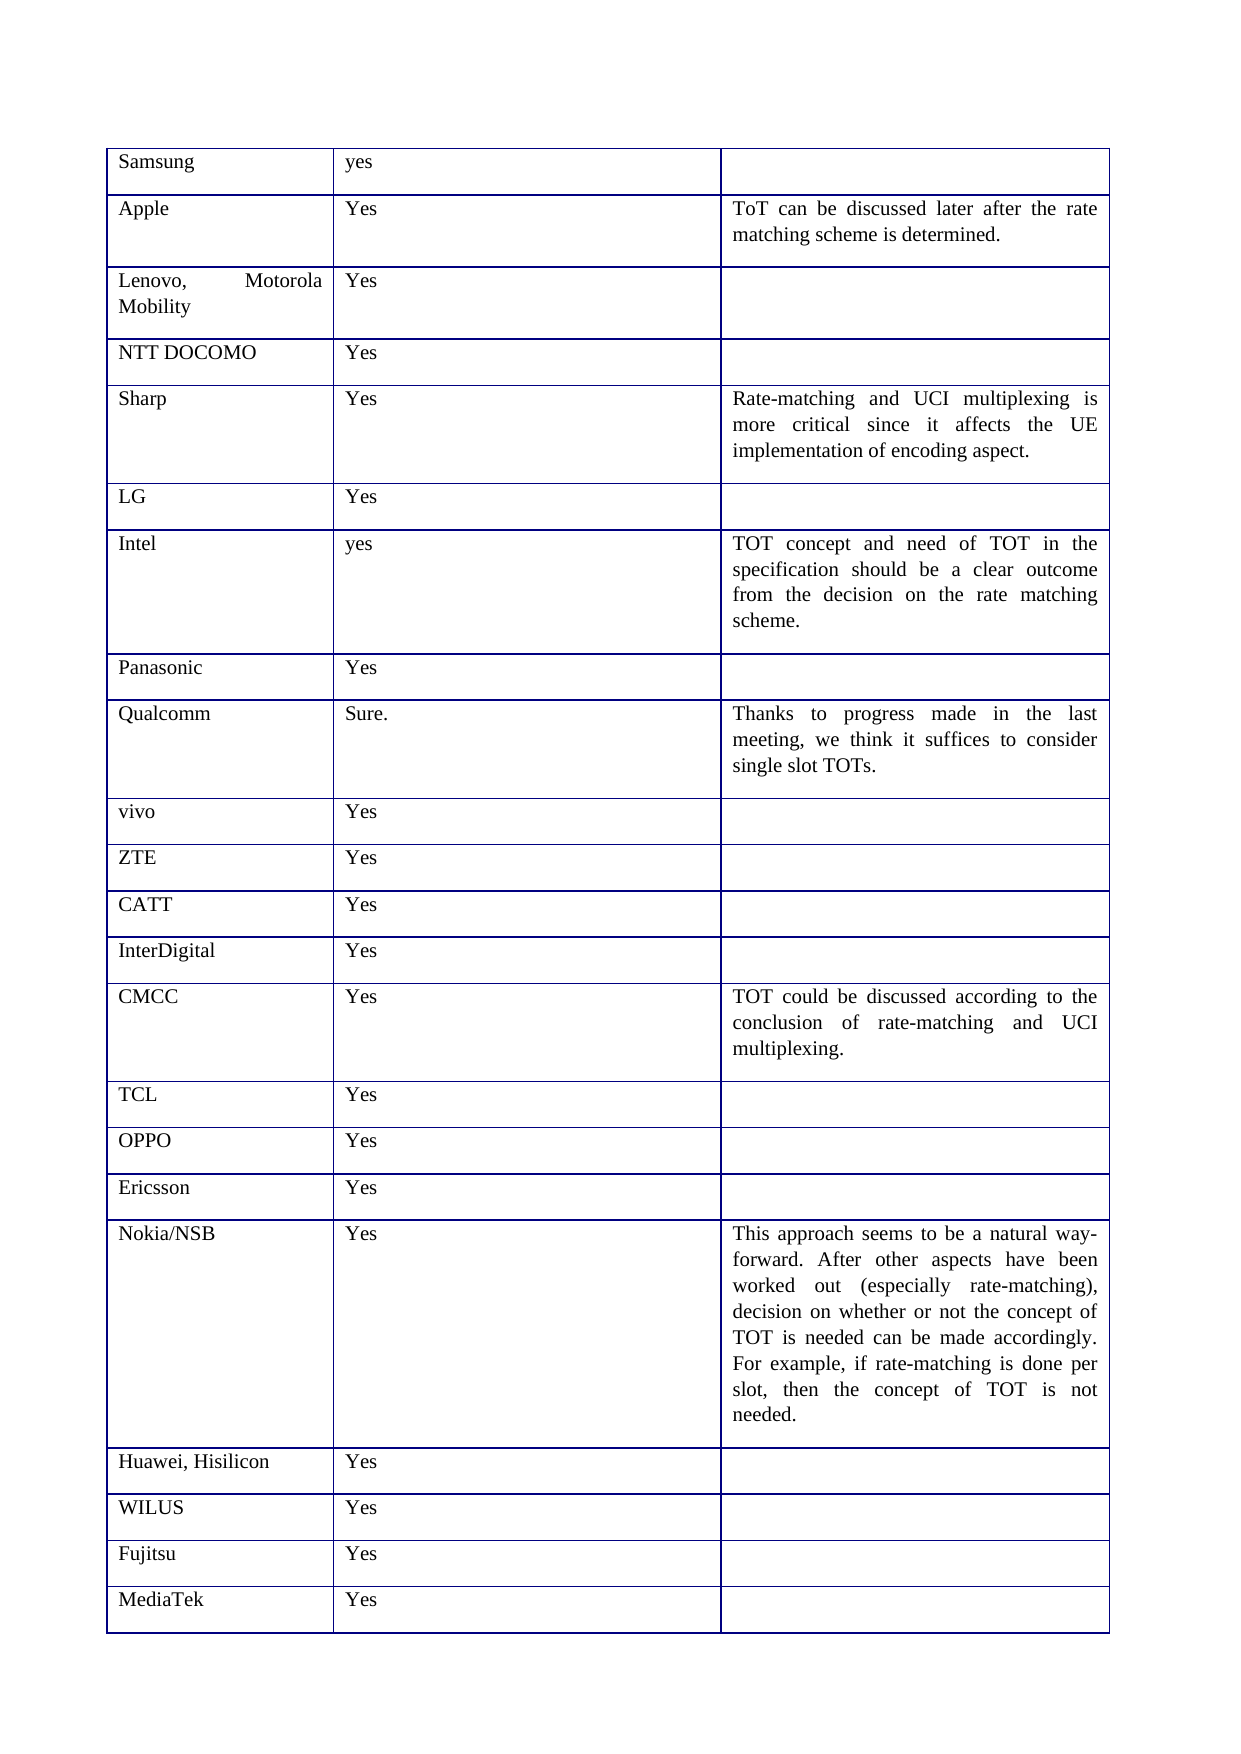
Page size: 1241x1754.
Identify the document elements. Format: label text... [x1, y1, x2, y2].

table_cell Yes [334, 1587, 720, 1632]
table_cell [722, 149, 1109, 194]
table_cell This approach seems to be a natural way-forward. After other aspects have been worked out (especially rate-matching), decision on whether or not the concept of TOT is needed can be made accordingly. For example, if rate-matching is done per slot, then the concept of TOT is not needed. [722, 1221, 1109, 1447]
table_cell Yes [334, 984, 720, 1081]
table_cell Yes [334, 484, 720, 529]
table_cell [722, 655, 1109, 699]
table_cell ZTE [108, 845, 333, 890]
table_cell Yes [334, 1495, 720, 1539]
table_cell Yes [334, 845, 720, 890]
table_cell LG [108, 484, 333, 529]
table_cell Nokia/NSB [108, 1221, 333, 1447]
table_cell Sharp [108, 386, 333, 483]
table_cell yes [334, 531, 720, 653]
table_cell WILUS [108, 1495, 333, 1539]
table_cell Yes [334, 892, 720, 936]
table_cell Sure. [334, 701, 720, 797]
table_cell TCL [108, 1082, 333, 1127]
table_cell Samsung [108, 149, 333, 194]
table_cell Yes [334, 1175, 720, 1219]
table_cell Yes [334, 1082, 720, 1127]
table_cell [722, 1128, 1109, 1173]
table_cell [722, 938, 1109, 982]
table_cell Thanks to progress made in the last meeting, we think it suffices to consider single slot TOTs. [722, 701, 1109, 797]
table_cell Yes [334, 268, 720, 338]
table_cell vivo [108, 799, 333, 844]
table_cell [722, 1449, 1109, 1493]
table_cell [722, 340, 1109, 384]
table_cell InterDigital [108, 938, 333, 982]
table_cell Ericsson [108, 1175, 333, 1219]
table_cell Intel [108, 531, 333, 653]
table_cell [722, 1082, 1109, 1127]
table_cell Huawei, Hisilicon [108, 1449, 333, 1493]
table_cell Yes [334, 938, 720, 982]
table_cell [722, 892, 1109, 936]
table_cell Qualcomm [108, 701, 333, 797]
table_cell [722, 268, 1109, 338]
table_cell [722, 1175, 1109, 1219]
table_cell Yes [334, 196, 720, 266]
table_cell Yes [334, 1128, 720, 1173]
table_cell TOT concept and need of TOT in the specification should be a clear outcome from the decision on the rate matching scheme. [722, 531, 1109, 653]
table_cell ToT can be discussed later after the rate matching scheme is determined. [722, 196, 1109, 266]
table_cell Lenovo, Motorola Mobility [108, 268, 333, 338]
table_cell [722, 799, 1109, 844]
table_cell [722, 1495, 1109, 1539]
table_cell MediaTek [108, 1587, 333, 1632]
table_cell yes [334, 149, 720, 194]
table_cell Panasonic [108, 655, 333, 699]
table_cell Yes [334, 1541, 720, 1586]
table_cell Yes [334, 1221, 720, 1447]
table_cell [722, 1541, 1109, 1586]
table_cell Yes [334, 799, 720, 844]
table_cell [722, 845, 1109, 890]
table_cell Yes [334, 340, 720, 384]
table_cell Fujitsu [108, 1541, 333, 1586]
table_cell OPPO [108, 1128, 333, 1173]
table_cell Yes [334, 386, 720, 483]
table_cell CMCC [108, 984, 333, 1081]
table_cell [722, 484, 1109, 529]
table_cell Yes [334, 1449, 720, 1493]
table_cell Rate-matching and UCI multiplexing is more critical since it affects the UE implementation of encoding aspect. [722, 386, 1109, 483]
table_cell TOT could be discussed according to the conclusion of rate-matching and UCI multiplexing. [722, 984, 1109, 1081]
table_cell CATT [108, 892, 333, 936]
table_cell [722, 1587, 1109, 1632]
table_cell NTT DOCOMO [108, 340, 333, 384]
table_cell Yes [334, 655, 720, 699]
table_cell Apple [108, 196, 333, 266]
